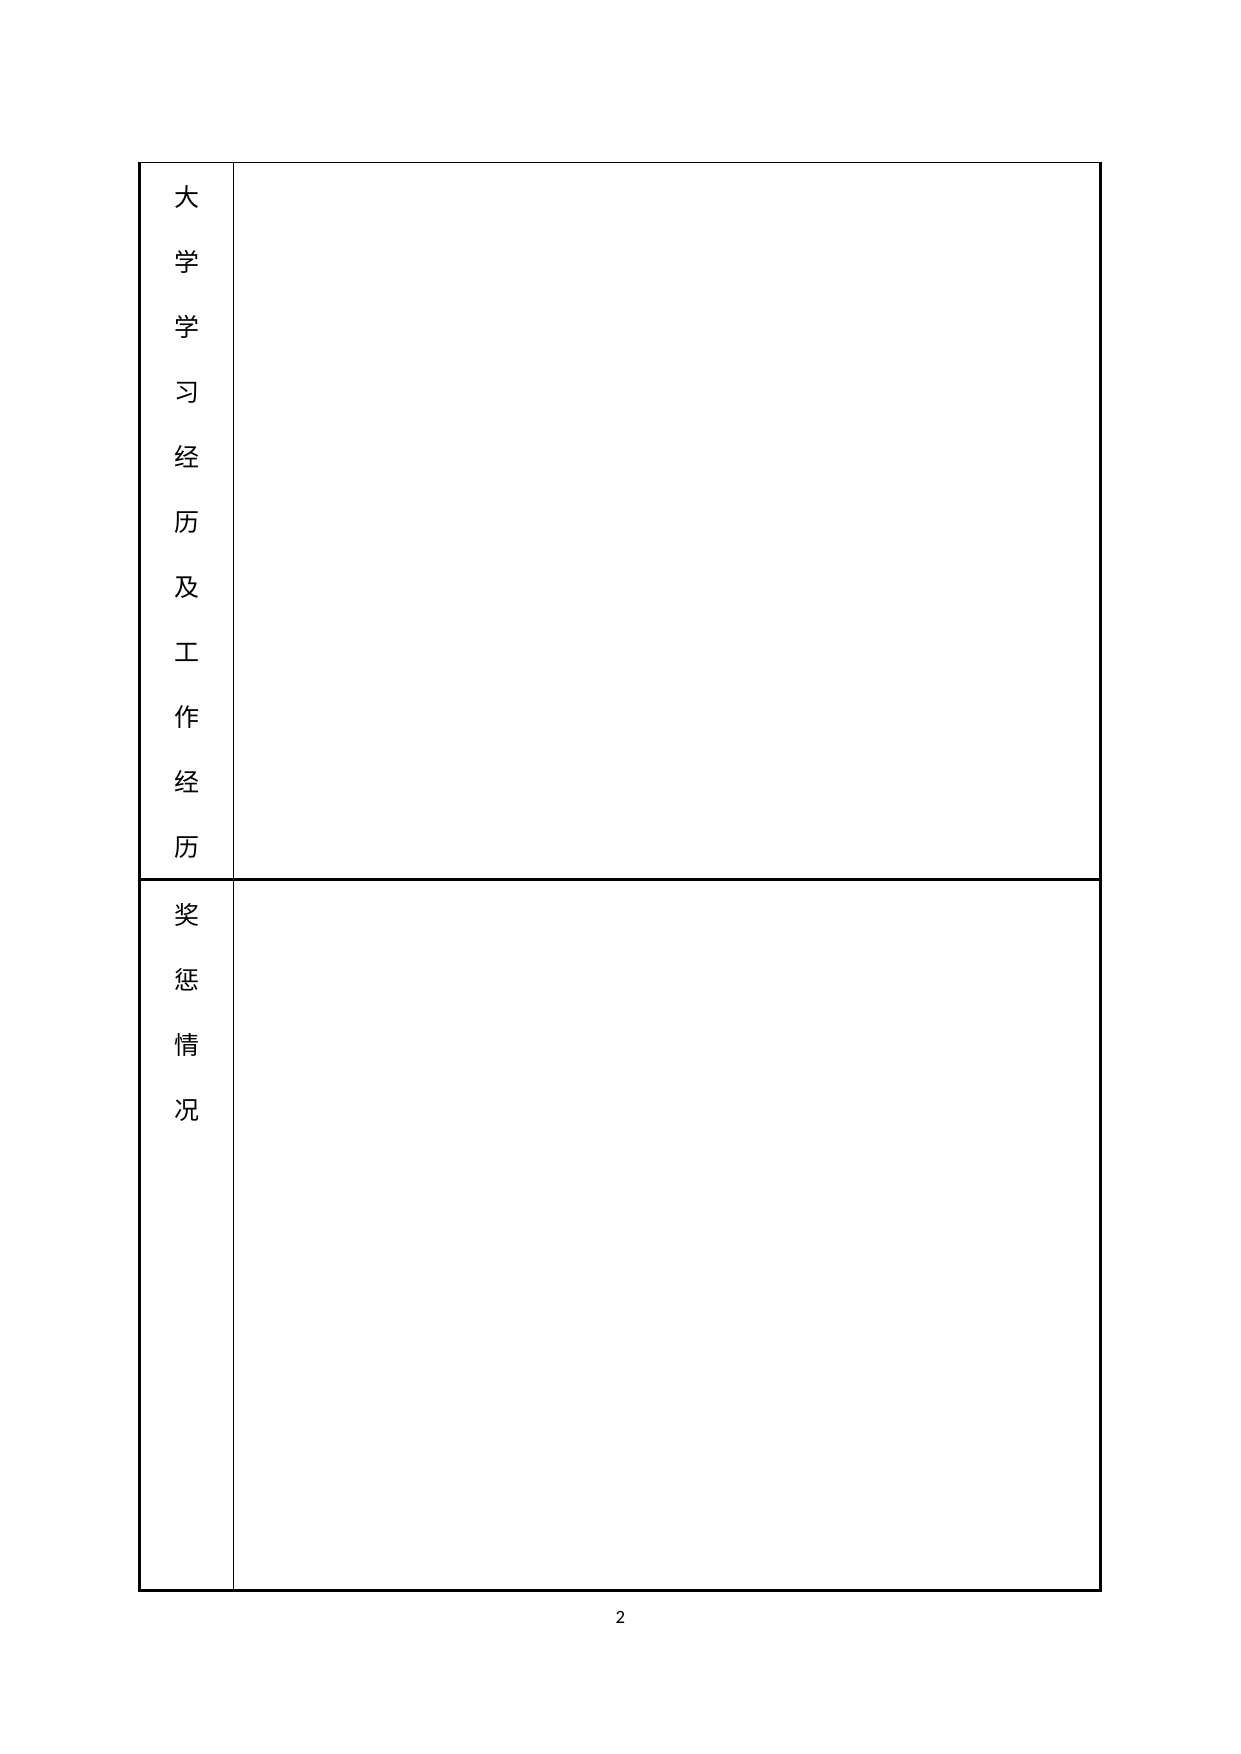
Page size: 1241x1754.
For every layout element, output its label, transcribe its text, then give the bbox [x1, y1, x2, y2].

table_cell 大 学 学 习 经 历 及 工 作 经 历 [141, 163, 233, 878]
table_cell [234, 881, 1099, 1589]
table_cell 奖 惩 情 况 [141, 881, 233, 1589]
table_cell [234, 163, 1099, 878]
